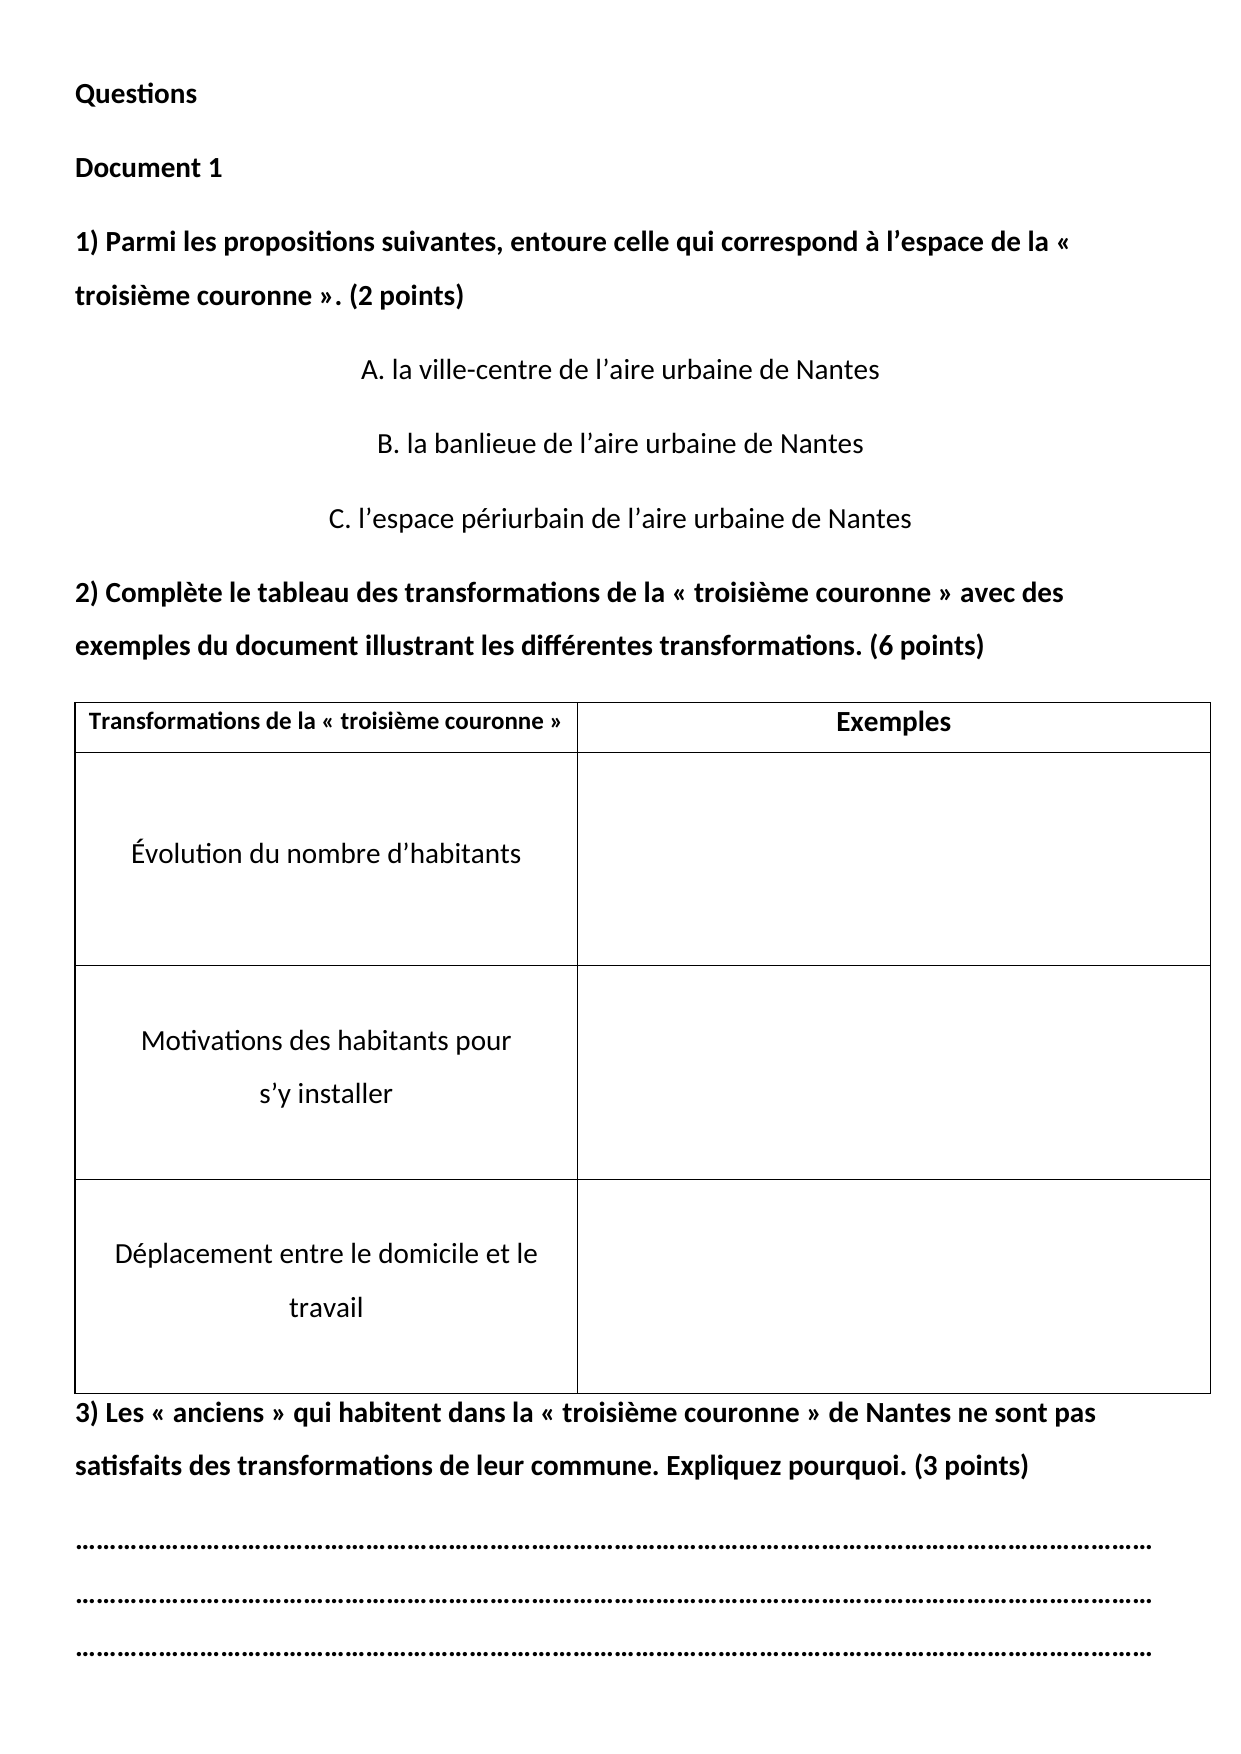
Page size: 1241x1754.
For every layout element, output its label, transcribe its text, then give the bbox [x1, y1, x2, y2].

text B. la banlieue de l’aire urbaine de Nantes [75, 426, 1165, 461]
text Questions [75, 75, 1165, 111]
text A. la ville-centre de l’aire urbaine de Nantes [75, 351, 1165, 387]
table_cell Motivations des habitants pour s’y installer [76, 966, 577, 1179]
table_header Transformations de la « troisième couronne » [76, 703, 577, 752]
table_cell [578, 753, 1210, 965]
text 1) Parmi les propositions suivantes, entoure celle qui correspond à l’espace de la « troisième couronne ». (2 points) [75, 223, 1165, 313]
table_cell Déplacement entre le domicile et le travail [76, 1180, 577, 1393]
table_cell Évolution du nombre d’habitants [76, 753, 577, 965]
text ……………………………………………………………………………………………………………………………………………………………………………………………………………………………………………………………………………………………………………………………………………………………………………………………………………………………… [75, 1521, 1165, 1664]
text 2) Complète le tableau des transformations de la « troisième couronne » avec des exemples du document illustrant les différentes transformations. (6 points) [75, 574, 1165, 663]
table_cell [578, 1180, 1210, 1393]
table_header Exemples [578, 703, 1210, 752]
text C. l’espace périurbain de l’aire urbaine de Nantes [75, 500, 1165, 535]
text Document 1 [75, 149, 1165, 185]
table_cell [578, 966, 1210, 1179]
text 3) Les « anciens » qui habitent dans la « troisième couronne » de Nantes ne sont pas satisfaits des transformations de leur commune. Expliquez pourquoi. (3 points) [75, 1394, 1165, 1483]
